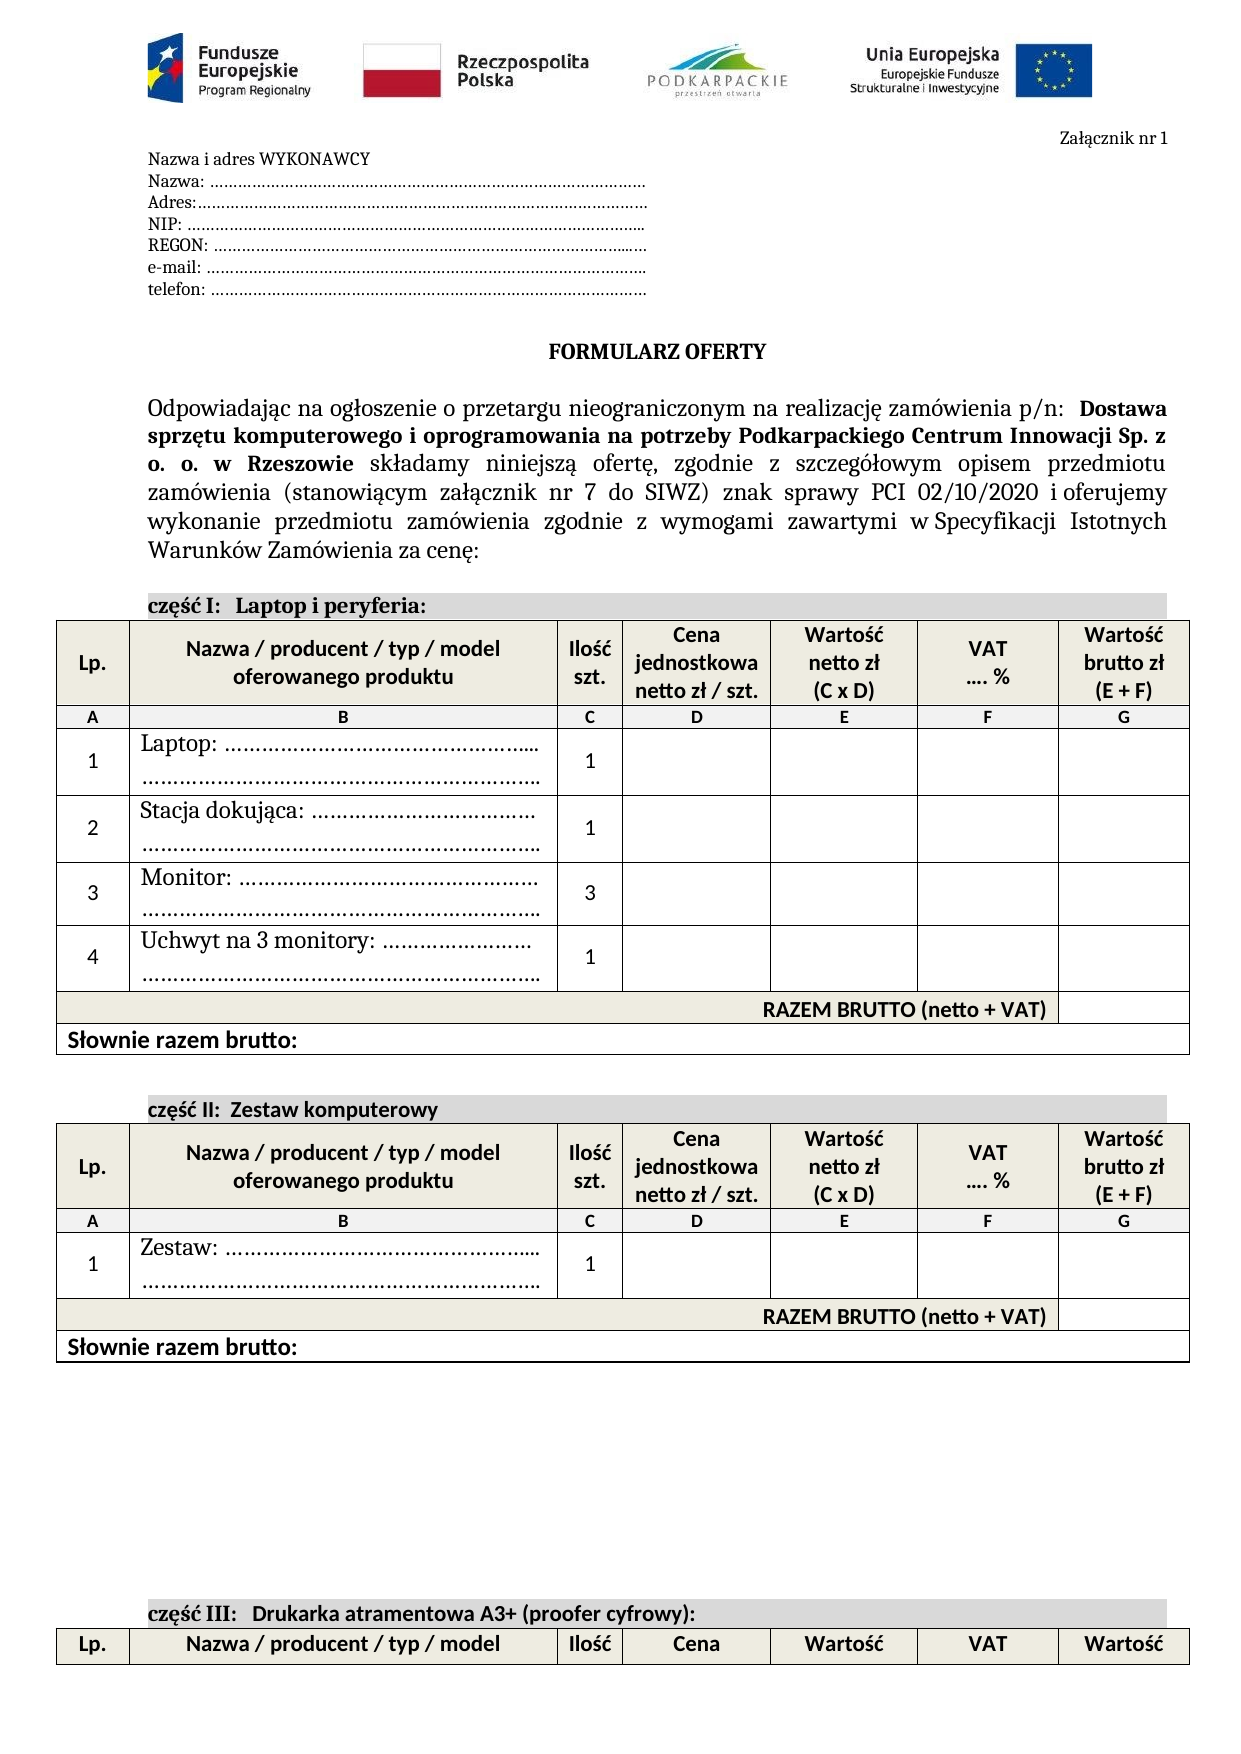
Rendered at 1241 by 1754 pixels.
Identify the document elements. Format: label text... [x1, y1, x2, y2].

table_cell B [130, 1209, 557, 1232]
table_header Lp. [57, 1629, 129, 1664]
table_cell [1059, 1233, 1189, 1298]
table_cell Słownie razem brutto: [57, 1024, 1189, 1054]
table_header Wartość netto zł (C x D) [771, 1124, 917, 1208]
text Nazwa: ………………………………………………………………………………… [148, 170, 1167, 192]
table_cell 1 [57, 1233, 129, 1298]
table_cell [1059, 796, 1189, 862]
table_cell [1059, 992, 1189, 1023]
table_cell Uchwyt na 3 monitory: …………………… ………………………………………………………. [130, 926, 557, 991]
table_cell [918, 796, 1058, 862]
table_header Ilość szt. [558, 621, 622, 704]
table_cell [1059, 863, 1189, 924]
table_cell 1 [558, 1233, 622, 1298]
text REGON: ……………………………………………………………………………...… [148, 235, 1167, 257]
table_header Cena jednostkowa netto zł / szt. [623, 1124, 770, 1208]
table_cell [918, 729, 1058, 795]
text część II: Zestaw komputerowy [148, 1095, 1167, 1123]
table_cell D [623, 1209, 770, 1232]
text część I: Laptop i peryferia: [148, 593, 1167, 619]
table_cell [918, 926, 1058, 991]
table_header VAT …. % [918, 621, 1058, 704]
table_header Ilość szt. [558, 1124, 622, 1208]
table_cell Słownie razem brutto: [57, 1331, 1189, 1361]
table_header Cena jednostkowa netto zł / szt. [623, 621, 770, 704]
picture [147, 33, 1093, 103]
table_cell Stacja dokująca: ……………………………… ………………………………………………………. [130, 796, 557, 862]
table_cell [771, 926, 917, 991]
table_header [130, 1629, 557, 1664]
table_cell G [1059, 706, 1189, 728]
text Adres:…………………………………………………………………………………… [148, 192, 1167, 213]
table_cell [623, 926, 770, 991]
table_cell C [558, 706, 622, 728]
table_header Wartość netto zł (C x D) [771, 621, 917, 704]
table_cell 1 [558, 729, 622, 795]
text FORMULARZ OFERTY [148, 339, 1167, 366]
table_cell E [771, 1209, 917, 1232]
table_header Lp. [57, 1124, 129, 1208]
table_header Wartość brutto zł (E + F) [1059, 621, 1189, 704]
table_cell C [558, 1209, 622, 1232]
text NIP: …………………………………………………………………………………….. [148, 213, 1167, 235]
table_cell 1 [558, 796, 622, 862]
table_cell [623, 729, 770, 795]
table_cell 1 [57, 729, 129, 795]
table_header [771, 1629, 917, 1664]
text Odpowiadając na ogłoszenie o przetargu nieograniczonym na realizację zamówienia p/n: Dostawa sprzętu komputerowego i oprogramowania na potrzeby Podkarpackiego Centrum Innowacji Sp. z o. o. w Rzeszowie składamy niniejszą ofertę, zgodnie z szczegółowym opisem przedmiotu zamówienia (stanowiącym załącznik nr 7 do SIWZ) znak sprawy PCI 02/10/2020 i oferujemy wykonanie przedmiotu zamówienia zgodnie z wymogami zawartymi w Specyfikacji Istotnych Warunków Zamówienia za cenę: [148, 394, 1167, 564]
table_cell Laptop: …………………………………………... ………………………………………………………. [130, 729, 557, 795]
table_cell 3 [57, 863, 129, 924]
text Załącznik nr 1 [148, 118, 1167, 149]
table_cell Zestaw: …………………………………………... ………………………………………………………. [130, 1233, 557, 1298]
table_cell RAZEM BRUTTO (netto + VAT) [57, 1299, 1058, 1330]
table_cell [771, 729, 917, 795]
table_cell B [130, 706, 557, 728]
table_cell [1059, 1299, 1189, 1330]
table_cell [918, 863, 1058, 924]
table_cell A [57, 1209, 129, 1232]
table_header Ilość szt. [558, 1629, 622, 1664]
table_cell [771, 863, 917, 924]
table_cell E [771, 706, 917, 728]
table_cell 2 [57, 796, 129, 862]
table_cell [623, 863, 770, 924]
table_cell 3 [558, 863, 622, 924]
table_header VAT …. % [918, 1124, 1058, 1208]
table_cell A [57, 706, 129, 728]
table_header Lp. [57, 621, 129, 704]
table_cell [1059, 729, 1189, 795]
table_cell 1 [558, 926, 622, 991]
text część III: Drukarka atramentowa A3+ (proofer cyfrowy): [148, 1599, 1167, 1628]
table_cell 4 [57, 926, 129, 991]
table_header Nazwa / producent / typ / model oferowanego produktu [130, 621, 557, 704]
table_cell F [918, 706, 1058, 728]
table_cell G [1059, 1209, 1189, 1232]
table_cell [918, 1233, 1058, 1298]
text Nazwa i adres WYKONAWCY [148, 149, 1167, 170]
table_cell Monitor: ………………………………………… ………………………………………………………. [130, 863, 557, 924]
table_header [1059, 1629, 1189, 1664]
text telefon: ………………………………………………………………………………… [148, 278, 1167, 300]
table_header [623, 1629, 770, 1664]
table_cell [623, 796, 770, 862]
text e-mail: …………………………………………………………………………………. [148, 257, 1167, 278]
table_cell [771, 796, 917, 862]
table_cell [623, 1233, 770, 1298]
table_cell [771, 1233, 917, 1298]
table_header Wartość brutto zł (E + F) [1059, 1124, 1189, 1208]
table_header Nazwa / producent / typ / model oferowanego produktu [130, 1124, 557, 1208]
table_header VAT …. % [918, 1629, 1058, 1664]
table_cell [1059, 926, 1189, 991]
table_cell D [623, 706, 770, 728]
table_cell F [918, 1209, 1058, 1232]
table_cell RAZEM BRUTTO (netto + VAT) [57, 992, 1058, 1023]
